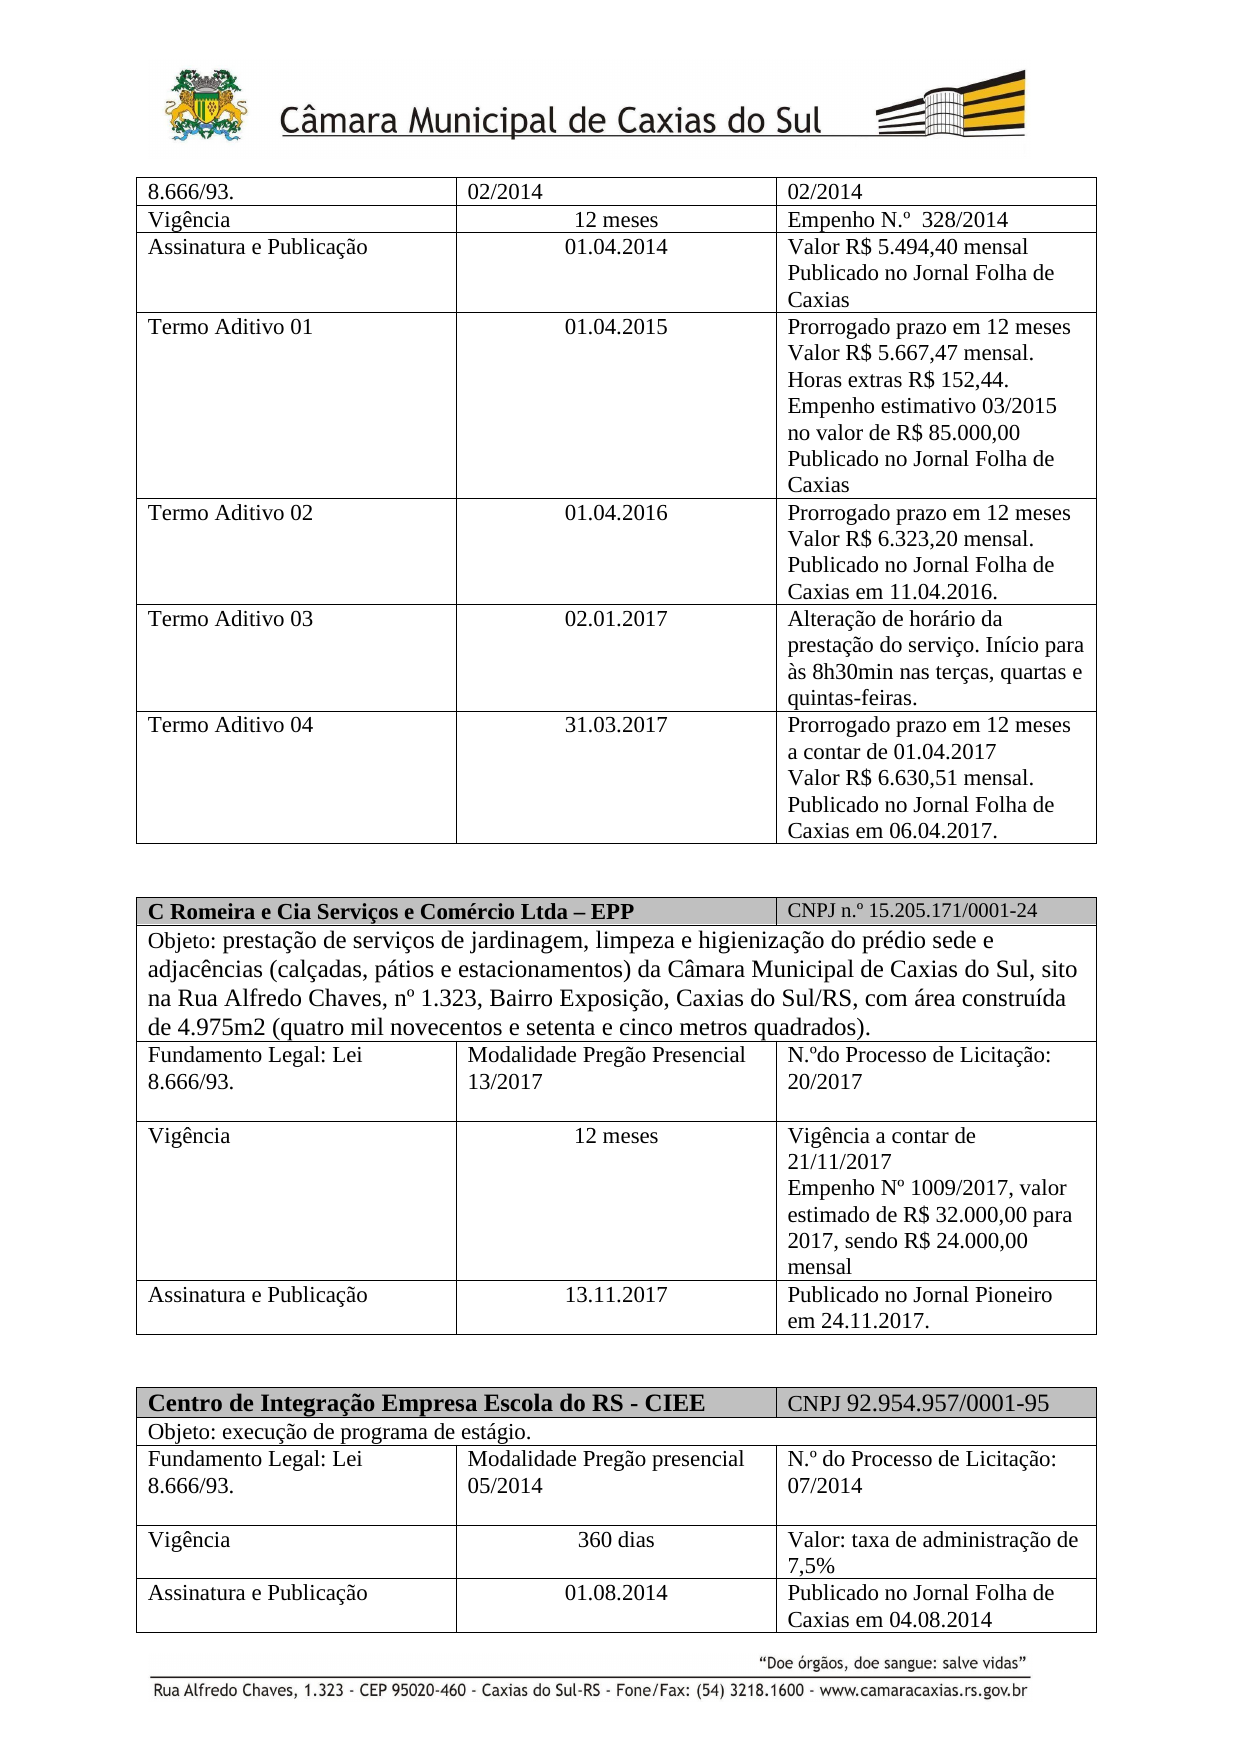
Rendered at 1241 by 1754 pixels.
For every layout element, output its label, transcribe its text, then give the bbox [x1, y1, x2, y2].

table_cell Valor: taxa de administração de 7,5% [777, 1526, 1096, 1578]
table_cell Vigência [137, 206, 456, 232]
table_cell Alteração de horário da prestação do serviço. Início para às 8h30min nas terças, quartas e quintas-feiras. [777, 605, 1096, 711]
table_cell Objeto: execução de programa de estágio. [137, 1418, 1096, 1444]
table_cell Assinatura e Publicação [137, 1281, 456, 1333]
picture [147, 59, 1032, 159]
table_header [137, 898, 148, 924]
table_cell Vigência [137, 1526, 456, 1578]
table_cell Assinatura e Publicação [137, 233, 456, 312]
table_cell 31.03.2017 [457, 712, 776, 843]
table_cell Publicado no Jornal Folha de Caxias em 04.08.2014 [777, 1579, 1096, 1632]
table_cell 12 meses [457, 1122, 776, 1280]
table_cell N.ºdo Processo de Licitação: 02/2014 [777, 178, 1096, 204]
table_cell 02.01.2017 [457, 605, 776, 711]
table_cell N.ºdo Processo de Licitação: 20/2017 [777, 1042, 1096, 1121]
table_cell Assinatura e Publicação [137, 1579, 456, 1632]
table_cell Valor R$ 5.494,40 mensal Publicado no Jornal Folha de Caxias [777, 233, 1096, 312]
table_cell 12 meses [457, 206, 776, 232]
table_cell Prorrogado prazo em 12 meses Valor R$ 5.667,47 mensal. Horas extras R$ 152,44. Empenho estimativo 03/2015 no valor de R$ 85.000,00 Publicado no Jornal Folha de Caxias [777, 313, 1096, 498]
table_cell 01.04.2014 [457, 233, 776, 312]
table_cell Termo Aditivo 01 [137, 313, 456, 498]
table_header Centro de Integração Empresa Escola do RS - CIEE [137, 1388, 776, 1417]
table_cell N.º do Processo de Licitação: 07/2014 [777, 1446, 1096, 1524]
table_cell Fundamento Legal: Lei 8.666/93. [137, 1042, 456, 1121]
table_cell 13.11.2017 [457, 1281, 776, 1333]
table_cell Vigência a contar de 21/11/2017 Empenho Nº 1009/2017, valor estimado de R$ 32.000,00 para 2017, sendo R$ 24.000,00 mensal [777, 1122, 1096, 1280]
table_header CNPJ n.º 15.205.171/0001-24 [777, 898, 1096, 924]
table_cell 01.04.2015 [457, 313, 776, 498]
table_cell 01.08.2014 [457, 1579, 776, 1632]
table_cell Prorrogado prazo em 12 meses a contar de 01.04.2017 Valor R$ 6.630,51 mensal. Publicado no Jornal Folha de Caxias em 06.04.2017. [777, 712, 1096, 843]
table_cell Termo Aditivo 04 [137, 712, 456, 843]
picture [147, 1653, 1034, 1702]
table_cell Modalidade Pregão presencial 05/2014 [457, 1446, 776, 1524]
table_cell Fundamento Legal: Lei 8.666/93. [137, 1446, 456, 1524]
table_cell Termo Aditivo 03 [137, 605, 456, 711]
table_cell Fundamento Legal: Lei 8.666/93. [137, 178, 456, 204]
table_cell 01.04.2016 [457, 499, 776, 604]
table_header CNPJ 92.954.957/0001-95 [777, 1388, 1096, 1417]
table_cell Termo Aditivo 02 [137, 499, 456, 604]
table_cell Modalidade Pregão Presencial 13/2017 [457, 1042, 776, 1121]
table_cell Vigência [137, 1122, 456, 1280]
table_cell Publicado no Jornal Pioneiro em 24.11.2017. [777, 1281, 1096, 1333]
table_cell Empenho N.º 328/2014 [777, 206, 1096, 232]
table_header C Romeira e Cia Serviços e Comércio Ltda – EPP [634, 898, 776, 924]
table_cell Modalidade: Pregão Presencial 02/2014 [457, 178, 776, 204]
table_cell Prorrogado prazo em 12 meses Valor R$ 6.323,20 mensal. Publicado no Jornal Folha de Caxias em 11.04.2016. [777, 499, 1096, 604]
table_cell 360 dias [457, 1526, 776, 1578]
table_cell Objeto: prestação de serviços de jardinagem, limpeza e higienização do prédio sede e adjacências (calçadas, pátios e estacionamentos) da Câmara Municipal de Caxias do Sul, sito na Rua Alfredo Chaves, nº 1.323, Bairro Exposição, Caxias do Sul/RS, com área construída de 4.975m2 (quatro mil novecentos e setenta e cinco metros quadrados). [137, 926, 1096, 1041]
